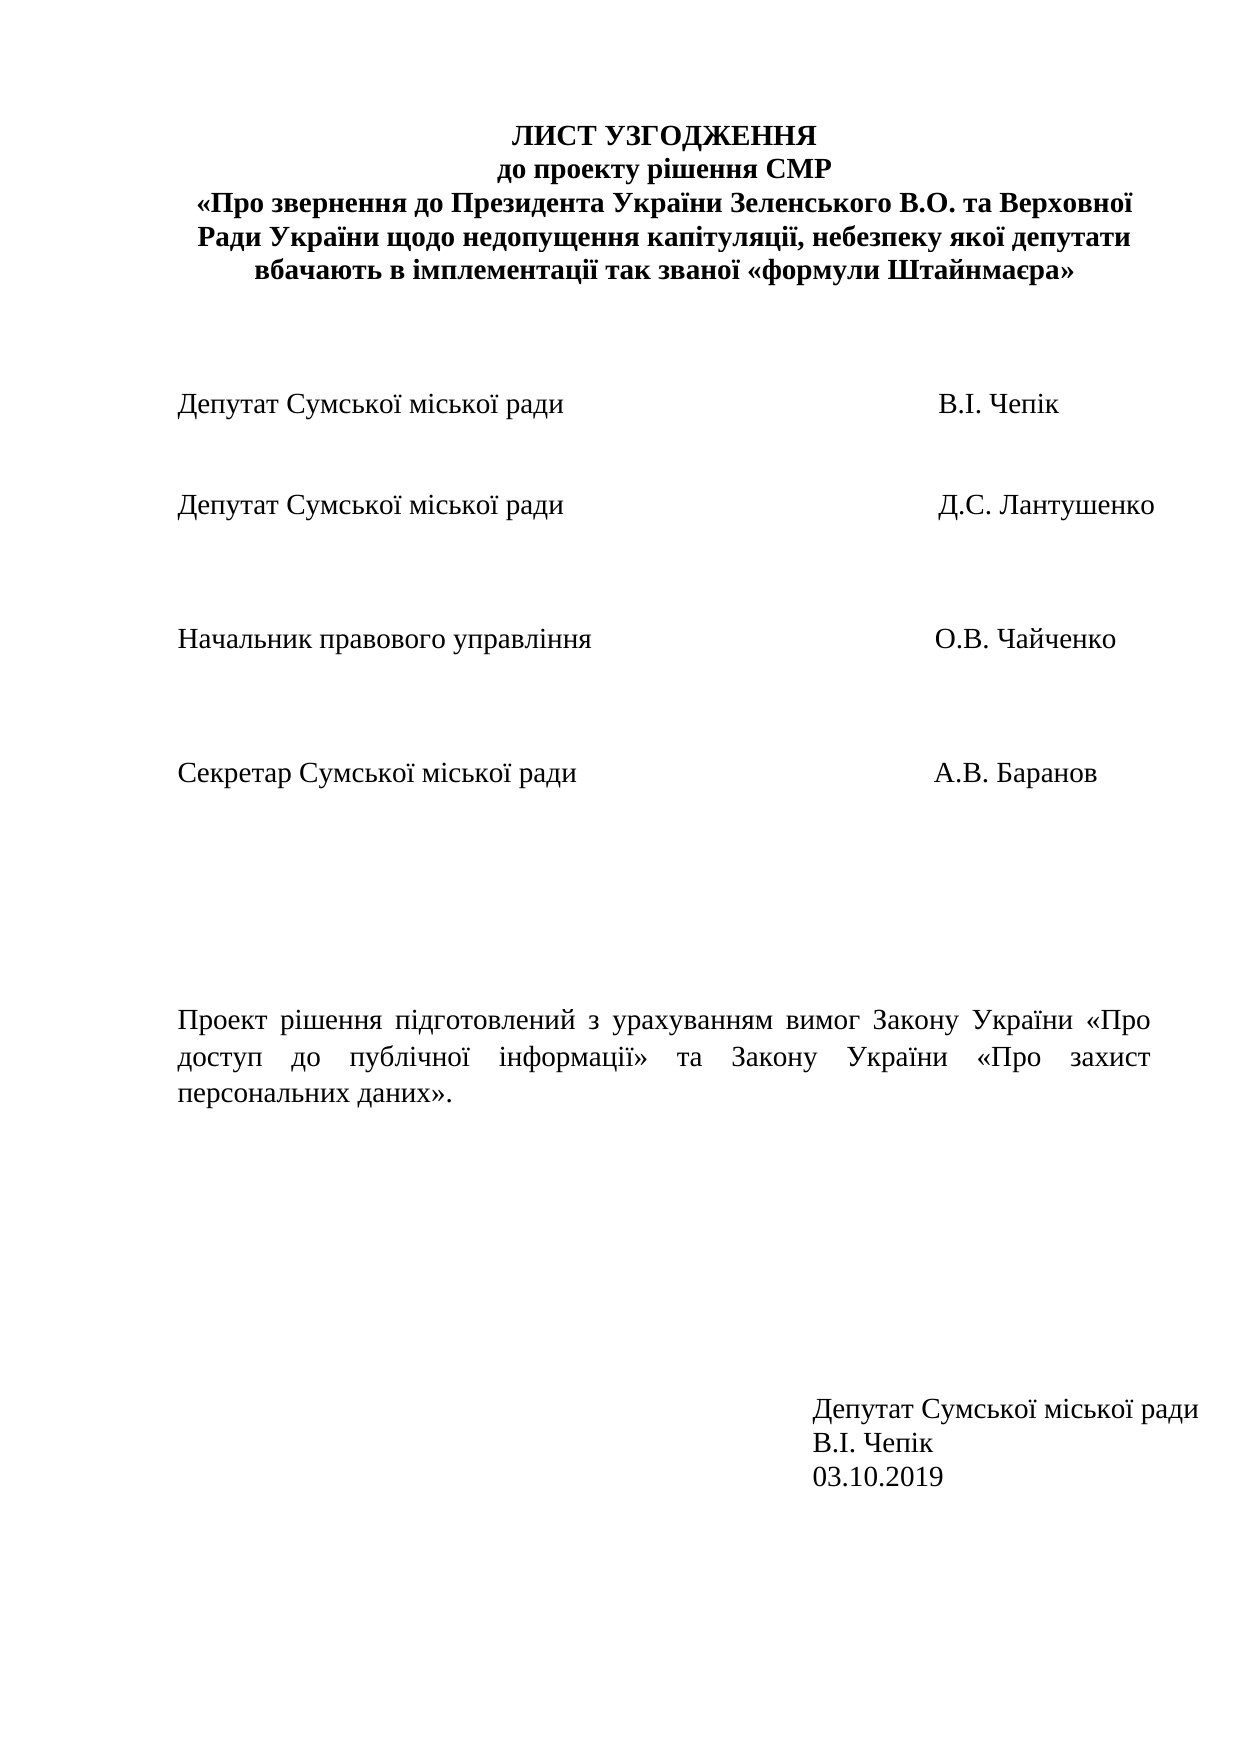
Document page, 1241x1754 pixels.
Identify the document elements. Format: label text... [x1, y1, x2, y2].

text до проекту рішення СМР [177, 152, 1152, 185]
text В.І. Чепік [812, 1425, 1211, 1459]
text Депутат Сумської міської ради В.І. Чепік [177, 386, 1211, 420]
text Депутат Сумської міської ради [812, 1392, 1211, 1425]
text Проект рішення підготовлений з урахуванням вимог Закону України «Про доступ до публічної інформації» та Закону України «Про захист персональних даних». [177, 1002, 1152, 1108]
text Депутат Сумської міської ради Д.С. Лантушенко [177, 487, 1211, 521]
text ЛИСТ УЗГОДЖЕННЯ [177, 118, 1152, 152]
text Секретар Сумської міської ради А.В. Баранов [177, 755, 1181, 789]
text Начальник правового управління О.В. Чайченко [177, 621, 1181, 655]
text 03.10.2019 [812, 1459, 1211, 1492]
